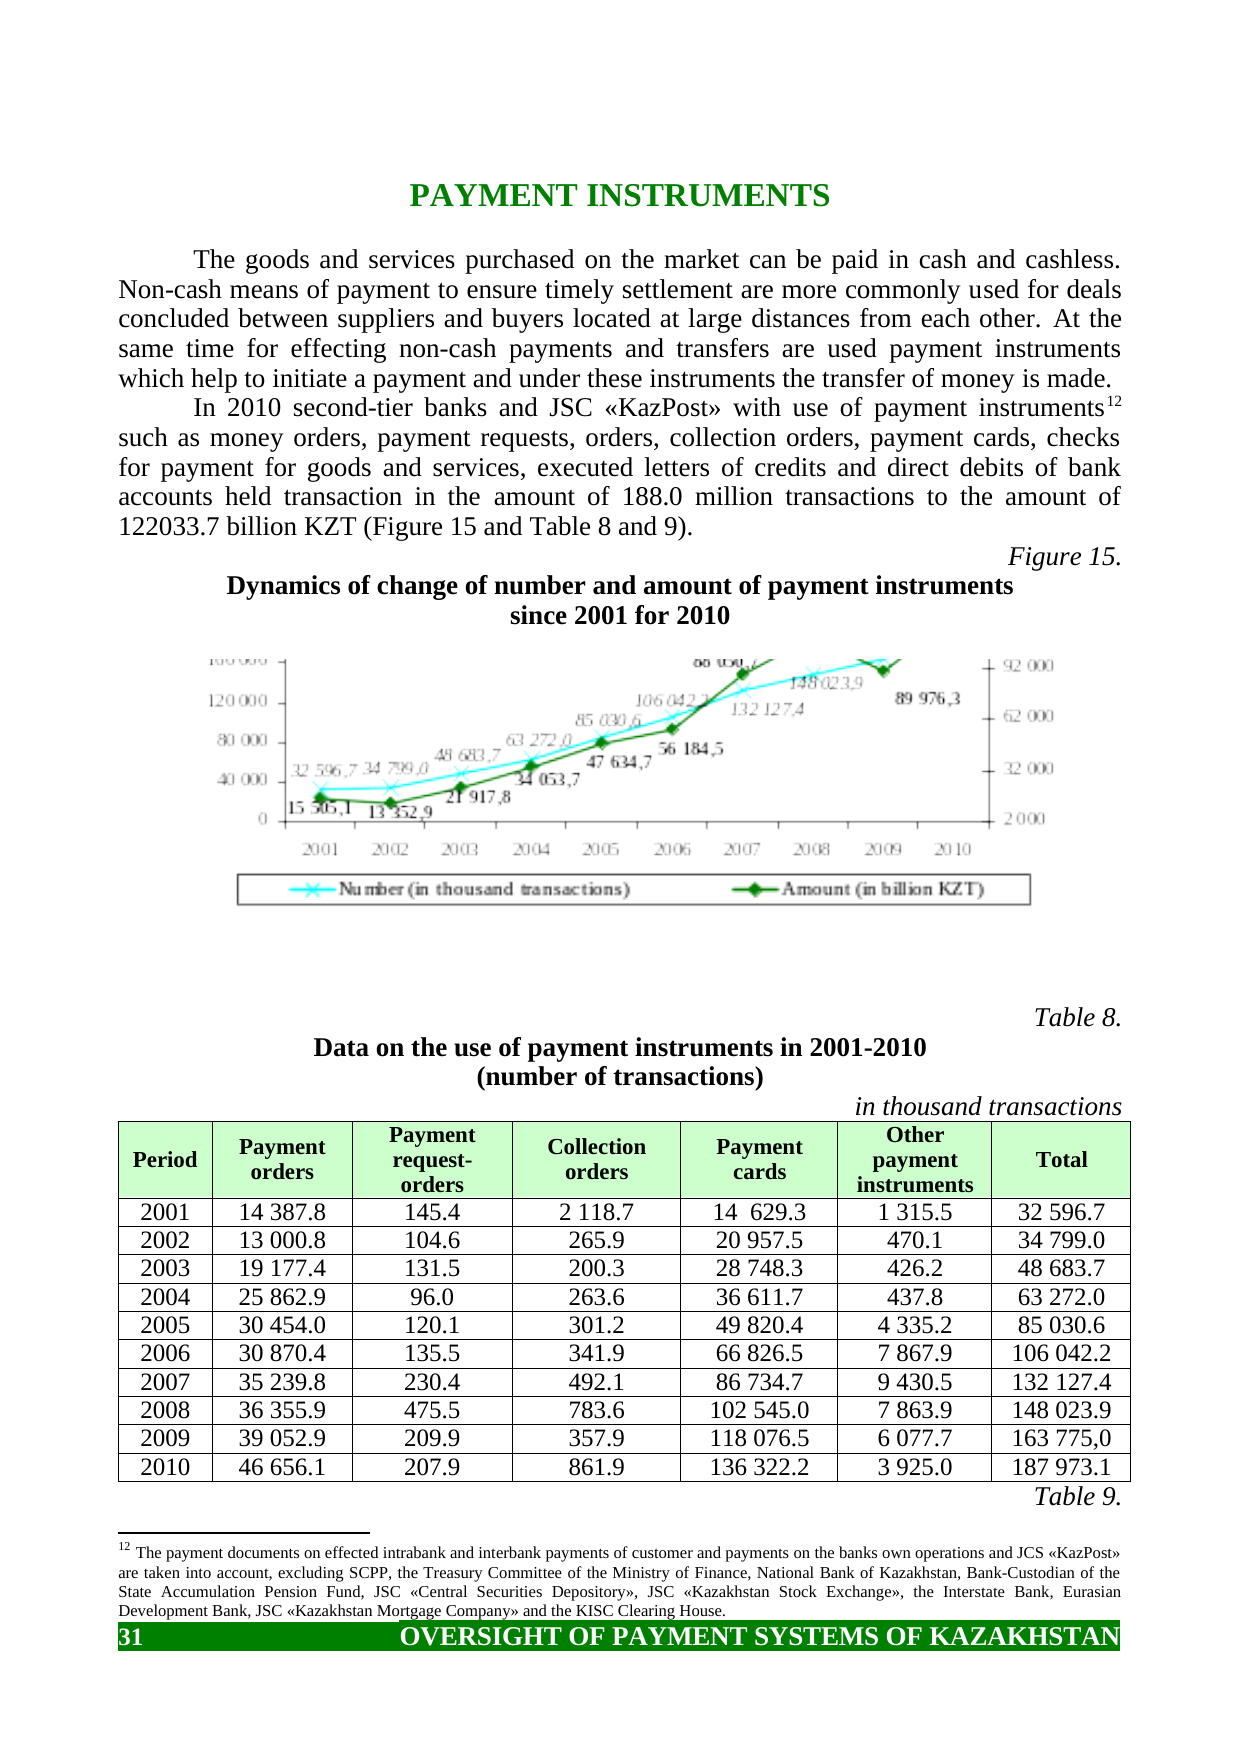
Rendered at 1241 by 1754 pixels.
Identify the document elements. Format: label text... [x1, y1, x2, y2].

table_cell 209.9 [353, 1425, 512, 1452]
table_cell 2008 [119, 1397, 212, 1424]
table_cell 19 177.4 [213, 1255, 352, 1282]
table_cell 263.6 [513, 1284, 680, 1311]
text since 2001 for 2010 [118, 601, 1122, 630]
table_cell 265.9 [513, 1227, 680, 1254]
table_cell 207.9 [353, 1454, 512, 1481]
text Data on the use of payment instruments in 2001-2010 [118, 1032, 1122, 1062]
table_cell 2006 [119, 1340, 212, 1367]
table_cell 120.1 [353, 1312, 512, 1339]
table_cell 25 862.9 [213, 1284, 352, 1311]
table_cell 2004 [119, 1284, 212, 1311]
table_cell 230.4 [353, 1369, 512, 1396]
table_cell 783.6 [513, 1397, 680, 1424]
table_header Payment orders [213, 1122, 352, 1197]
text (number of transactions) [118, 1062, 1122, 1092]
table_cell 13 000.8 [213, 1227, 352, 1254]
table_cell 39 052.9 [213, 1425, 352, 1452]
table_cell 131.5 [353, 1255, 512, 1282]
table_cell 36 611.7 [681, 1284, 837, 1311]
table_cell 30 454.0 [213, 1312, 352, 1339]
table_cell 2007 [119, 1369, 212, 1396]
text Figure 15. [118, 541, 1122, 571]
table_cell 102 545.0 [681, 1397, 837, 1424]
subtitle PAYMENT INSTRUMENTS [118, 177, 1122, 213]
table_cell 86 734.7 [681, 1369, 837, 1396]
table_cell 145.4 [353, 1199, 512, 1226]
table_header Total [992, 1122, 1130, 1197]
table_cell 104.6 [353, 1227, 512, 1254]
table_cell 36 355.9 [213, 1397, 352, 1424]
table_cell 7 867.9 [838, 1340, 991, 1367]
table_cell 132 127.4 [992, 1369, 1130, 1396]
table_cell 492.1 [513, 1369, 680, 1396]
table_header Collection orders [513, 1122, 680, 1197]
table_cell 4 335.2 [838, 1312, 991, 1339]
table_cell 34 799.0 [992, 1227, 1130, 1254]
table_cell 148 023.9 [992, 1397, 1130, 1424]
table_cell 187 973.1 [992, 1454, 1130, 1481]
text In 2010 second-tier banks and JSC «KazPost» with use of payment instruments such as money orders, payment requests, orders, collection orders, payment cards, checks for payment for goods and services, executed letters of credits and direct debits of bank accounts held transaction in the amount of 188.0 million transactions to the amount of 122033.7 billion KZT (Figure 15 and Table 8 and 9). [118, 393, 1122, 541]
table_cell 20 957.5 [681, 1227, 837, 1254]
table_cell 63 272.0 [992, 1284, 1130, 1311]
table_header Payment cards [681, 1122, 837, 1197]
table_cell 357.9 [513, 1425, 680, 1452]
table_cell 28 748.3 [681, 1255, 837, 1282]
table_cell 2010 [119, 1454, 212, 1481]
table_cell 2 118.7 [513, 1199, 680, 1226]
table_cell 35 239.8 [213, 1369, 352, 1396]
table_cell 2005 [119, 1312, 212, 1339]
table_cell 14 629.3 [681, 1199, 837, 1226]
table_cell 2001 [119, 1199, 212, 1226]
table_cell 426.2 [838, 1255, 991, 1282]
table_cell 85 030.6 [992, 1312, 1130, 1339]
table_cell 475.5 [353, 1397, 512, 1424]
table_cell 2009 [119, 1425, 212, 1452]
table_cell 437.8 [838, 1284, 991, 1311]
table_cell 470.1 [838, 1227, 991, 1254]
table_cell 7 863.9 [838, 1397, 991, 1424]
table_cell 46 656.1 [213, 1454, 352, 1481]
table_cell 136 322.2 [681, 1454, 837, 1481]
table_cell 9 430.5 [838, 1369, 991, 1396]
table_cell 48 683.7 [992, 1255, 1130, 1282]
table_cell 341.9 [513, 1340, 680, 1367]
table_cell 118 076.5 [681, 1425, 837, 1452]
table_cell 32 596.7 [992, 1199, 1130, 1226]
table_cell 3 925.0 [838, 1454, 991, 1481]
table_cell 135.5 [353, 1340, 512, 1367]
text Table 8. [118, 1003, 1122, 1032]
text in thousand transactions [118, 1092, 1122, 1121]
table_cell 96.0 [353, 1284, 512, 1311]
table_cell 106 042.2 [992, 1340, 1130, 1367]
table_cell 200.3 [513, 1255, 680, 1282]
table_cell 30 870.4 [213, 1340, 352, 1367]
table_cell 49 820.4 [681, 1312, 837, 1339]
text The goods and services purchased on the market can be paid in cash and cashless. Non-cash means of payment to ensure timely settlement are more commonly used for deals concluded between suppliers and buyers located at large distances from each other. At the same time for effecting non-cash payments and transfers are used payment instruments which help to initiate a payment and under these instruments the transfer of money is made. [118, 245, 1122, 393]
table_cell 14 387.8 [213, 1199, 352, 1226]
table_cell 1 315.5 [838, 1199, 991, 1226]
table_header Period [119, 1122, 212, 1197]
table_cell 163 775,0 [992, 1425, 1130, 1452]
text Dynamics of change of number and amount of payment instruments [118, 571, 1122, 601]
table_header Payment request-orders [353, 1122, 512, 1197]
table_cell 66 826.5 [681, 1340, 837, 1367]
table_cell 861.9 [513, 1454, 680, 1481]
text Table 9. [118, 1482, 1122, 1511]
table_cell 301.2 [513, 1312, 680, 1339]
table_cell 2002 [119, 1227, 212, 1254]
table_cell 2003 [119, 1255, 212, 1282]
table_cell 6 077.7 [838, 1425, 991, 1452]
table_header Other payment instruments [838, 1122, 991, 1197]
